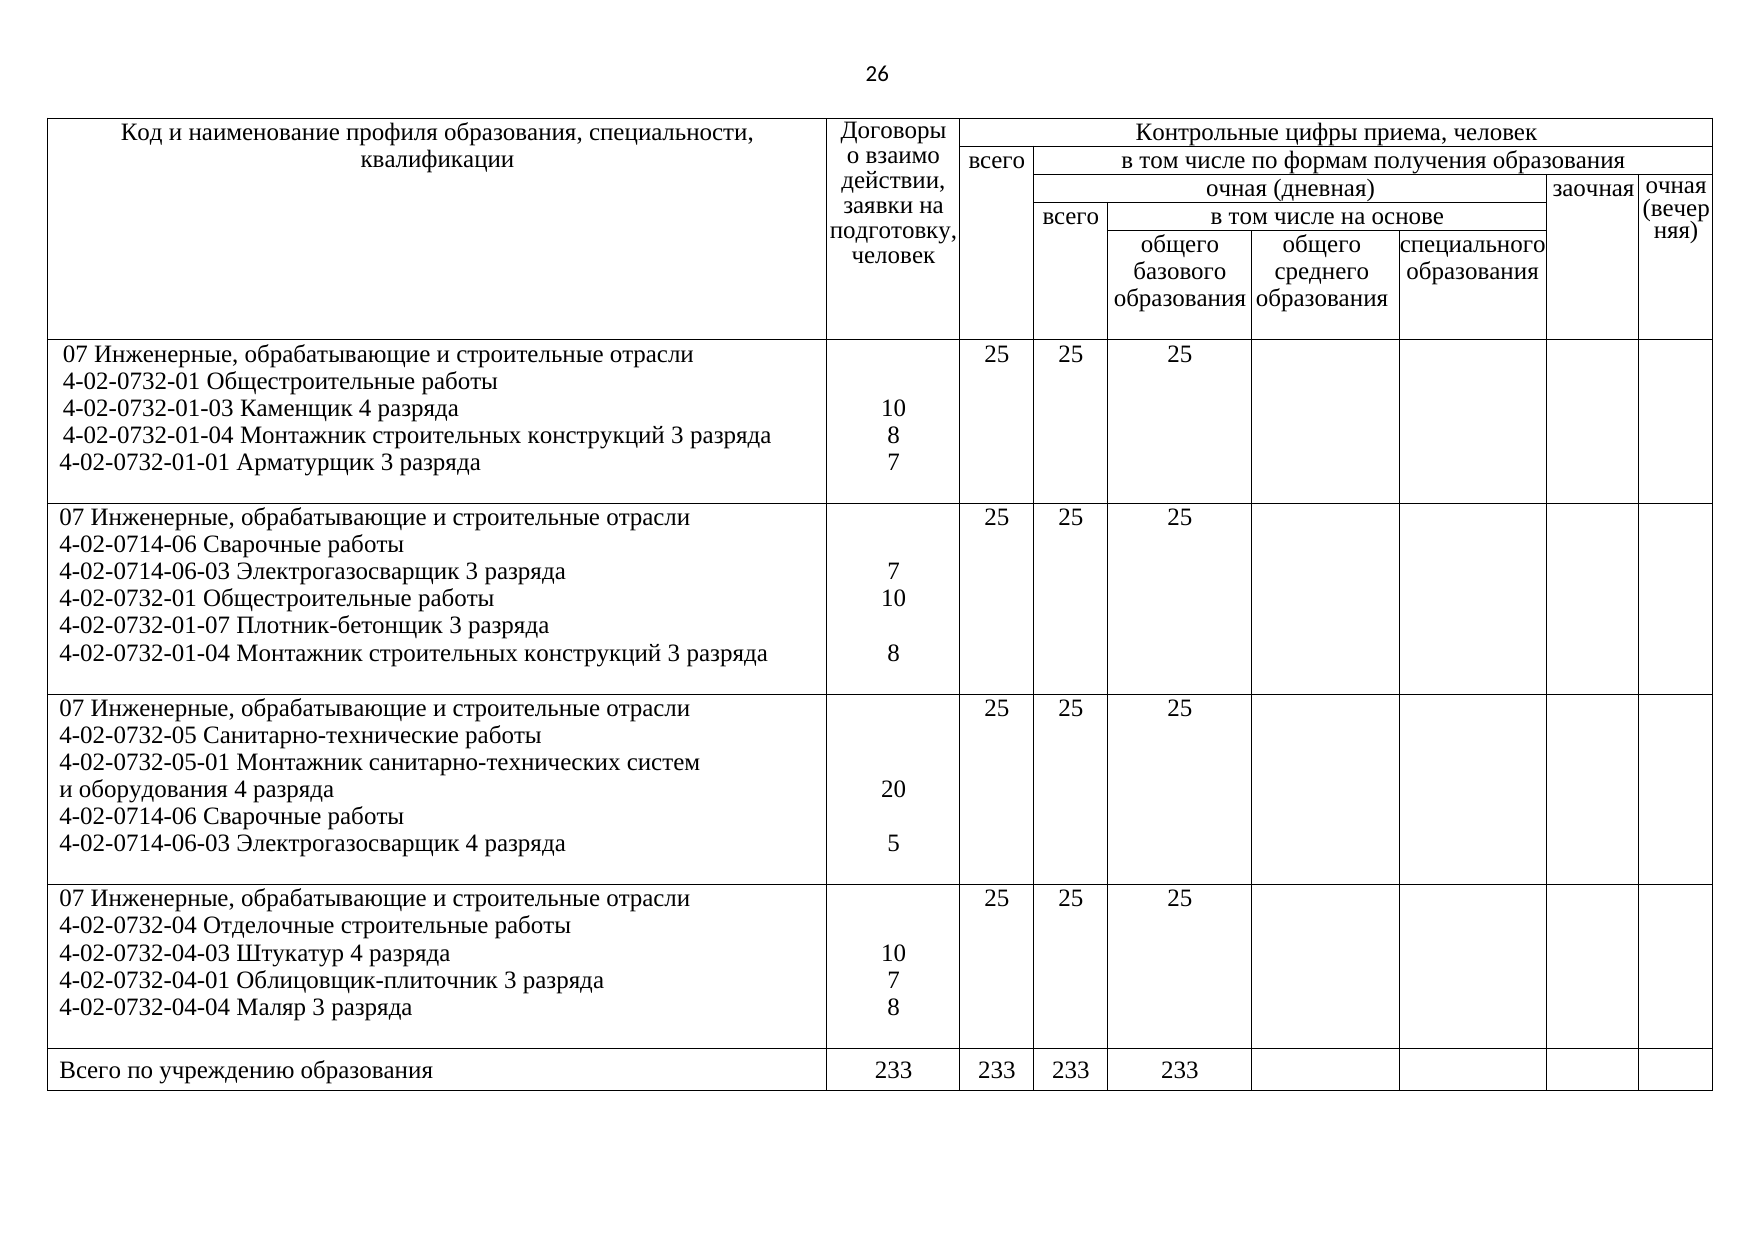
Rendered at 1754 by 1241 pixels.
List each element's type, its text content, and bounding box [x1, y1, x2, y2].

table_cell общего среднего образования [1252, 231, 1399, 339]
table_cell 25 [1034, 885, 1107, 1048]
table_header Договоры о взаимо действии, заявки на подготовку, человек [827, 119, 959, 339]
table_cell [1547, 695, 1638, 884]
table_cell 25 [1108, 504, 1251, 693]
table_cell специального образования [1400, 231, 1546, 339]
table_cell [1639, 504, 1712, 693]
table_cell очная (дневная) [1034, 175, 1546, 202]
table_cell 233 [1034, 1049, 1107, 1090]
table_cell 233 [960, 1049, 1033, 1090]
table_cell общего базового образования [1108, 231, 1251, 339]
table_cell 25 [1034, 340, 1107, 503]
table_cell очная (вечерняя) [1639, 175, 1712, 339]
table_cell [1400, 504, 1546, 693]
table_cell заочная [1547, 175, 1638, 339]
table_cell [1400, 340, 1546, 503]
table_cell 25 [1108, 695, 1251, 884]
table_cell в том числе по формам получения образования [1034, 147, 1712, 174]
table_cell [1400, 1049, 1546, 1090]
table_cell [1547, 885, 1638, 1048]
table_cell всего [960, 147, 1033, 339]
table_cell 25 [1034, 695, 1107, 884]
table_cell Всего по учреждению образования [48, 1049, 826, 1090]
table_cell в том числе на основе [1108, 203, 1546, 230]
table_header Контрольные цифры приема, человек [960, 119, 1712, 146]
table_cell 25 [960, 695, 1033, 884]
table_cell [1547, 340, 1638, 503]
table_cell 25 [1034, 504, 1107, 693]
table_cell [1252, 1049, 1399, 1090]
table_cell 25 [960, 340, 1033, 503]
table_cell [1639, 1049, 1712, 1090]
table_cell 20 5 [827, 695, 959, 884]
table_cell 25 [1108, 340, 1251, 503]
table_cell [1252, 695, 1399, 884]
table_cell 07 Инженерные, обрабатывающие и строительные отрасли 4-02-0714-06 Сварочные работы 4-02-0714-06-03 Электрогазосварщик 3 разряда 4-02-0732-01 Общестроительные работы 4-02-0732-01-07 Плотник-бетонщик 3 разряда 4-02-0732-01-04 Монтажник строительных конструкций 3 разряда [48, 504, 826, 693]
table_cell 10 7 8 [827, 885, 959, 1048]
table_cell 07 Инженерные, обрабатывающие и строительные отрасли 4-02-0732-04 Отделочные строительные работы 4-02-0732-04-03 Штукатур 4 разряда 4-02-0732-04-01 Облицовщик-плиточник 3 разряда 4-02-0732-04-04 Маляр 3 разряда [48, 885, 826, 1048]
table_cell 25 [960, 885, 1033, 1048]
table_cell 07 Инженерные, обрабатывающие и строительные отрасли 4-02-0732-05 Санитарно-технические работы 4-02-0732-05-01 Монтажник санитарно-технических систем и оборудования 4 разряда 4-02-0714-06 Сварочные работы 4-02-0714-06-03 Электрогазосварщик 4 разряда [48, 695, 826, 884]
table_cell 233 [1108, 1049, 1251, 1090]
table_header Код и наименование профиля образования, специальности, квалификации [48, 119, 826, 339]
table_cell [1639, 340, 1712, 503]
table_cell [1252, 340, 1399, 503]
table_cell [1252, 885, 1399, 1048]
table_cell [1547, 1049, 1638, 1090]
table_cell [1400, 695, 1546, 884]
table_cell 25 [960, 504, 1033, 693]
table_cell [1547, 504, 1638, 693]
table_cell 10 8 7 [827, 340, 959, 503]
table_cell всего [1034, 203, 1107, 339]
table_cell 07 Инженерные, обрабатывающие и строительные отрасли 4-02-0732-01 Общестроительные работы 4-02-0732-01-03 Каменщик 4 разряда 4-02-0732-01-04 Монтажник строительных конструкций 3 разряда 4-02-0732-01-01 Арматурщик 3 разряда [48, 340, 826, 503]
table_cell [1400, 885, 1546, 1048]
table_cell [1639, 695, 1712, 884]
table_cell 25 [1108, 885, 1251, 1048]
table_cell 7 10 8 [827, 504, 959, 693]
table_cell [1252, 504, 1399, 693]
table_cell 233 [827, 1049, 959, 1090]
table_cell [1639, 885, 1712, 1048]
